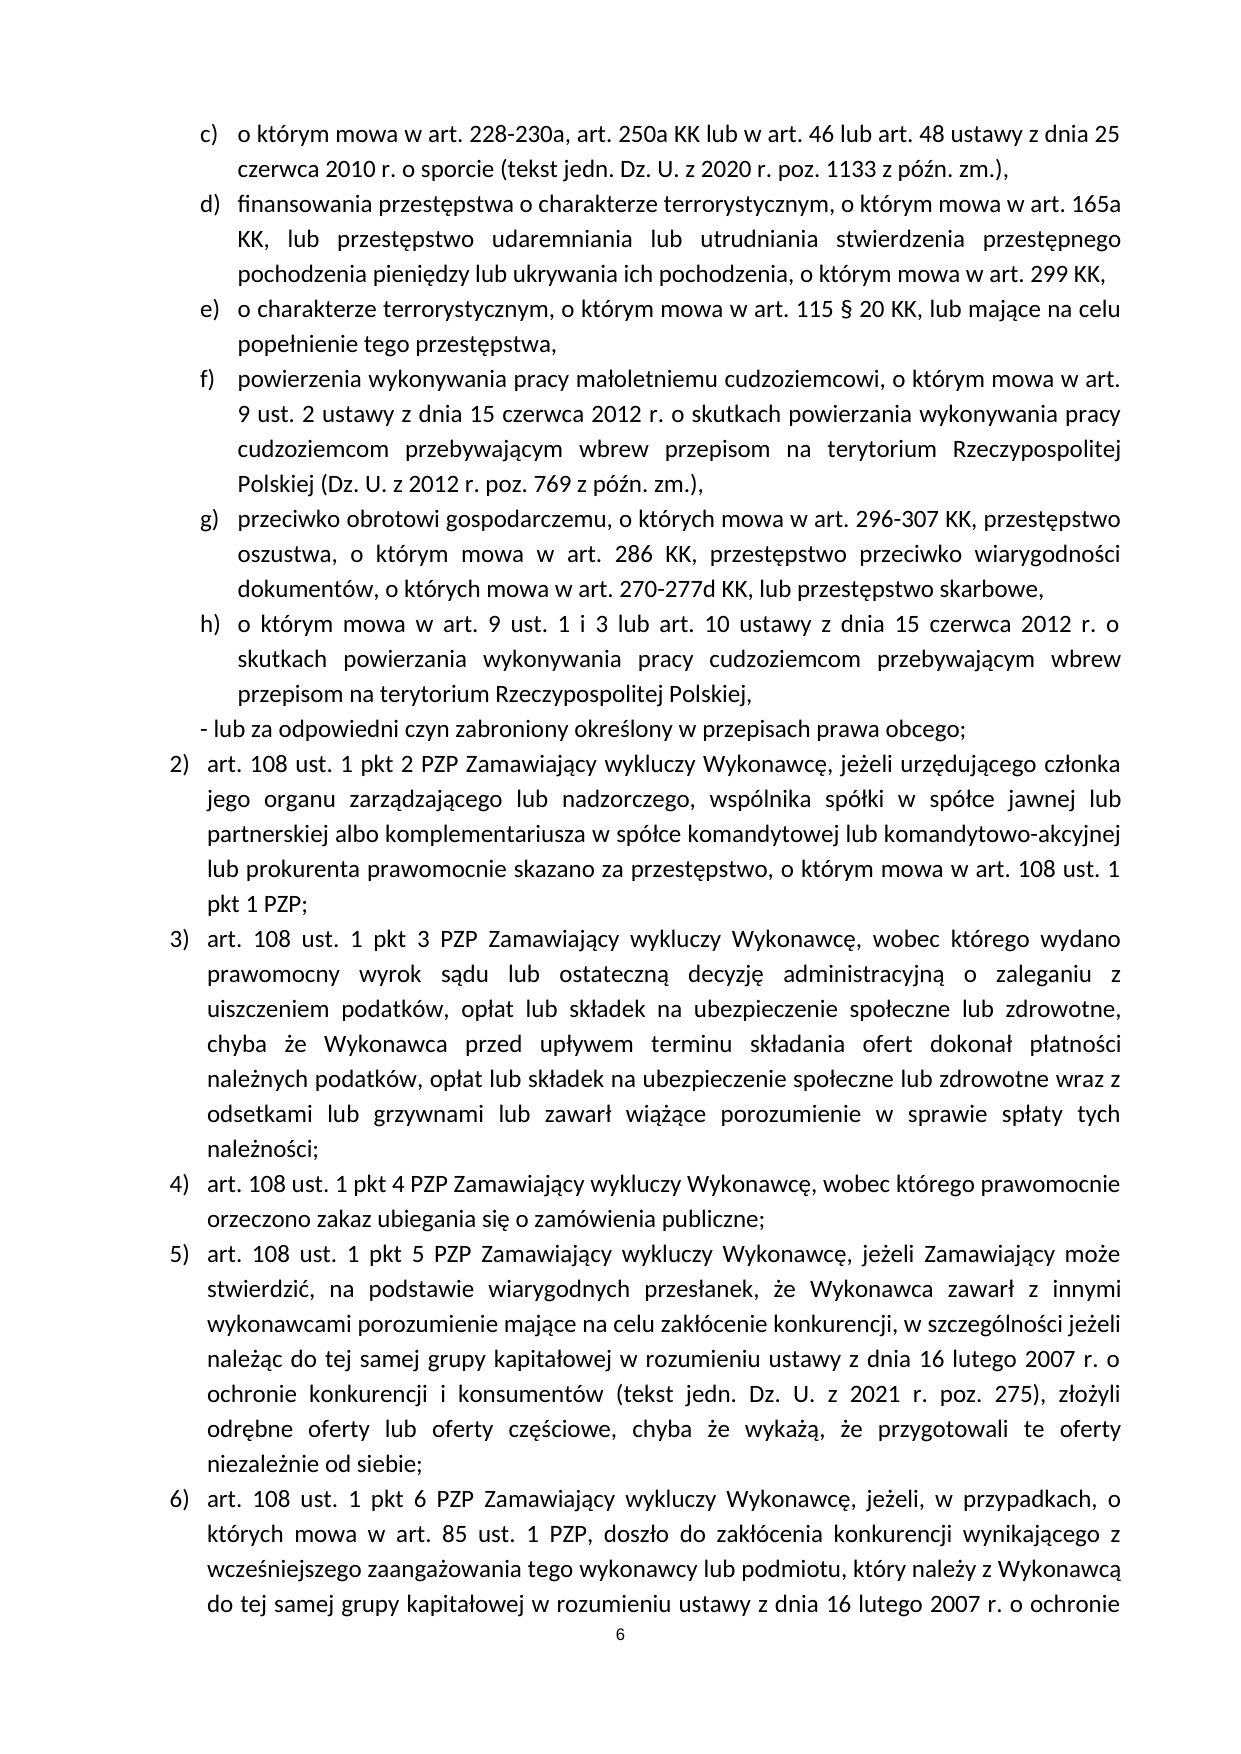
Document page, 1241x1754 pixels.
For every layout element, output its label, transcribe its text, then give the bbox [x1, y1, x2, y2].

list powierzenia wykonywania pracy małoletniemu cudzoziemcowi, o którym mowa w art. 9 ust. 2 ustawy z dnia 15 czerwca 2012 r. o skutkach powierzania wykonywania pracy cudzoziemcom przebywającym wbrew przepisom na terytorium Rzeczypospolitej Polskiej (Dz. U. z 2012 r. poz. 769 z późn. zm.), [200, 363, 1122, 499]
list o którym mowa w art. 9 ust. 1 i 3 lub art. 10 ustawy z dnia 15 czerwca 2012 r. o skutkach powierzania wykonywania pracy cudzoziemcom przebywającym wbrew przepisom na terytorium Rzeczypospolitej Polskiej, [200, 608, 1122, 709]
list art. 108 ust. 1 pkt 3 PZP Zamawiający wykluczy Wykonawcę, wobec którego wydano prawomocny wyrok sądu lub ostateczną decyzję administracyjną o zaleganiu z uiszczeniem podatków, opłat lub składek na ubezpieczenie społeczne lub zdrowotne, chyba że Wykonawca przed upływem terminu składania ofert dokonał płatności należnych podatków, opłat lub składek na ubezpieczenie społeczne lub zdrowotne wraz z odsetkami lub grzywnami lub zawarł wiążące porozumienie w sprawie spłaty tych należności; [169, 923, 1122, 1164]
list art. 108 ust. 1 pkt 4 PZP Zamawiający wykluczy Wykonawcę, wobec którego prawomocnie orzeczono zakaz ubiegania się o zamówienia publiczne; [169, 1168, 1122, 1234]
text - lub za odpowiedni czyn zabroniony określony w przepisach prawa obcego; [200, 713, 1122, 744]
list finansowania przestępstwa o charakterze terrorystycznym, o którym mowa w art. 165a KK, lub przestępstwo udaremniania lub utrudniania stwierdzenia przestępnego pochodzenia pieniędzy lub ukrywania ich pochodzenia, o którym mowa w art. 299 KK, [200, 188, 1122, 289]
list o charakterze terrorystycznym, o którym mowa w art. 115 § 20 KK, lub mające na celu popełnienie tego przestępstwa, [200, 293, 1122, 359]
list art. 108 ust. 1 pkt 2 PZP Zamawiający wykluczy Wykonawcę, jeżeli urzędującego członka jego organu zarządzającego lub nadzorczego, wspólnika spółki w spółce jawnej lub partnerskiej albo komplementariusza w spółce komandytowej lub komandytowo-akcyjnej lub prokurenta prawomocnie skazano za przestępstwo, o którym mowa w art. 108 ust. 1 pkt 1 PZP; [169, 748, 1122, 919]
list o którym mowa w art. 228-230a, art. 250a KK lub w art. 46 lub art. 48 ustawy z dnia 25 czerwca 2010 r. o sporcie (tekst jedn. Dz. U. z 2020 r. poz. 1133 z późn. zm.), [200, 118, 1122, 184]
list przeciwko obrotowi gospodarczemu, o których mowa w art. 296-307 KK, przestępstwo oszustwa, o którym mowa w art. 286 KK, przestępstwo przeciwko wiarygodności dokumentów, o których mowa w art. 270-277d KK, lub przestępstwo skarbowe, [200, 503, 1122, 604]
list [169, 1483, 1122, 1619]
list art. 108 ust. 1 pkt 5 PZP Zamawiający wykluczy Wykonawcę, jeżeli Zamawiający może stwierdzić, na podstawie wiarygodnych przesłanek, że Wykonawca zawarł z innymi wykonawcami porozumienie mające na celu zakłócenie konkurencji, w szczególności jeżeli należąc do tej samej grupy kapitałowej w rozumieniu ustawy z dnia 16 lutego 2007 r. o ochronie konkurencji i konsumentów (tekst jedn. Dz. U. z 2021 r. poz. 275), złożyli odrębne oferty lub oferty częściowe, chyba że wykażą, że przygotowali te oferty niezależnie od siebie; [169, 1238, 1122, 1479]
